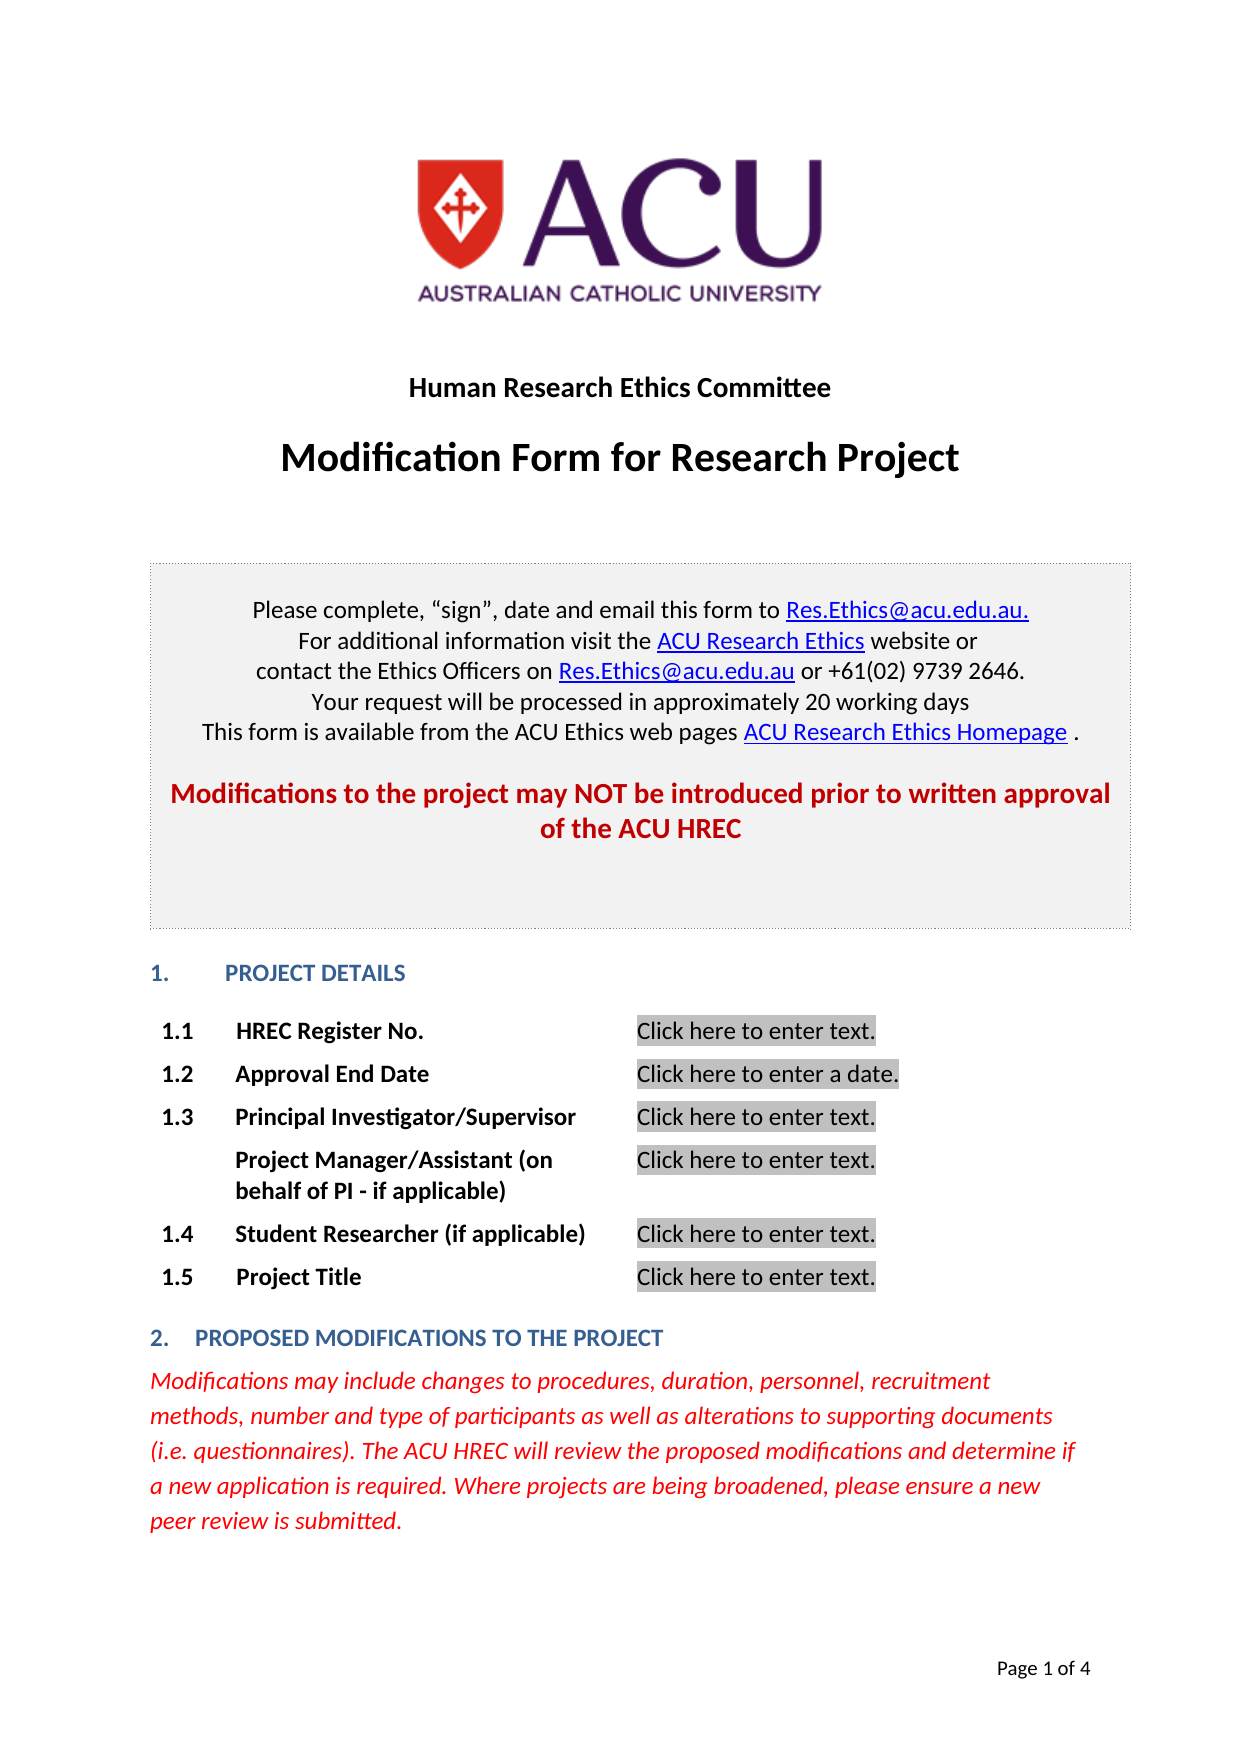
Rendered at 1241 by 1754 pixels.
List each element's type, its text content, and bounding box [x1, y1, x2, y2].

table_cell 1.3 Principal Investigator/Supervisor [150, 1101, 626, 1144]
table_cell [626, 1145, 1090, 1218]
table_cell 1.4 Student Researcher (if applicable) [150, 1218, 626, 1261]
text Modification Form for Research Project [150, 431, 1090, 481]
table_cell [626, 1261, 1090, 1322]
table_cell [626, 1218, 1090, 1261]
table_header 1.1 HREC Register No. [150, 1015, 626, 1058]
table_cell Project Manager/Assistant (on behalf of PI - if applicable) [150, 1145, 626, 1218]
text Modifications may include changes to procedures, duration, personnel, recruitment methods, number and type of participants as well as alterations to supporting documents (i.e. questionnaires). The ACU HREC will review the proposed modifications and determine if a new application is required. Where projects are being broadened, please ensure a new peer review is submitted. [150, 1365, 1090, 1536]
table_cell [626, 1101, 1090, 1144]
table_cell 1.2 Approval End Date [150, 1059, 626, 1101]
table_header [626, 1015, 1090, 1058]
table_cell 1.5 Project Title [150, 1261, 626, 1322]
table_cell [626, 1059, 1090, 1101]
text 1. PROJECT DETAILS [150, 957, 1090, 987]
subtitle 2. PROPOSED MODIFICATIONS TO THE PROJECT [150, 1322, 1090, 1353]
picture [376, 118, 864, 344]
table_header Please complete, “sign”, date and email this form to Res.Ethics@acu.edu.au. For additional information visit the ACU Research Ethics website or contact the Ethics Officers on Res.Ethics@acu.edu.au or +61(02) 9739 2646. Your request will be processed in approximately 20 working days This form is available from the ACU Ethics web pages ACU Research Ethics Homepage . Modifications to the project may NOT be introduced prior to written approval of the ACU HREC [151, 563, 1131, 928]
text Human Research Ethics Committee [150, 369, 1090, 404]
